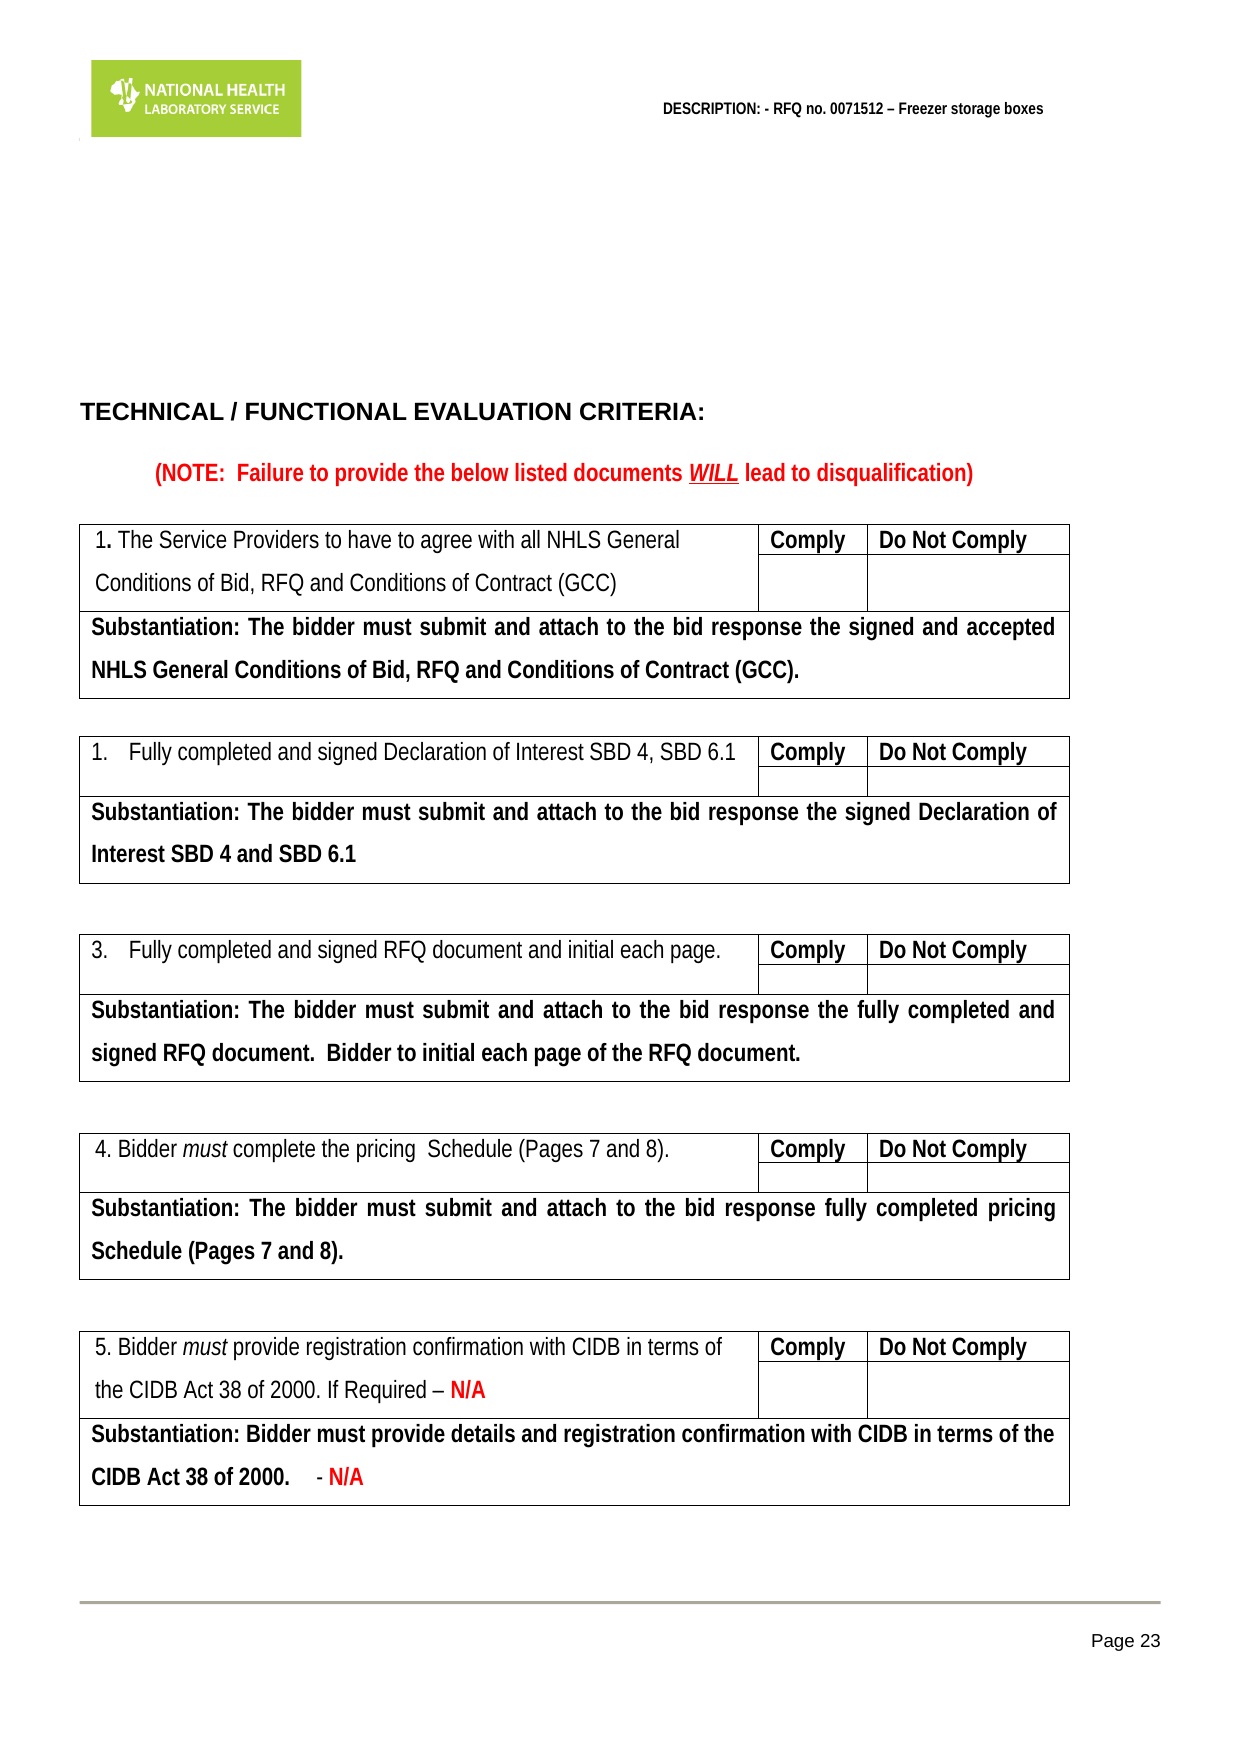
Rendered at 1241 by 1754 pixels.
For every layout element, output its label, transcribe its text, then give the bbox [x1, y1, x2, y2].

table_cell [759, 555, 867, 611]
table_cell [868, 1362, 1069, 1418]
table_cell [868, 1163, 1069, 1192]
table_header Do Not Comply [868, 1332, 1069, 1361]
table_header 5. Bidder must provide registration confirmation with CIDB in terms of the CIDB Act 38 of 2000. If Required – N/A [80, 1332, 758, 1418]
table_header Comply [759, 525, 867, 553]
table_cell [759, 767, 867, 796]
table_header Fully completed and signed Declaration of Interest SBD 4, SBD 6.1 [80, 737, 758, 796]
text (NOTE: Failure to provide the below listed documents WILL lead to disqualification) [80, 458, 1161, 487]
table_header 1. The Service Providers to have to agree with all NHLS General Conditions of Bid, RFQ and Conditions of Contract (GCC) [80, 525, 758, 611]
table_cell [868, 965, 1069, 994]
picture [91, 60, 302, 137]
table_cell [759, 1362, 867, 1418]
table_cell Substantiation: The bidder must submit and attach to the bid response the fully completed and signed RFQ document. Bidder to initial each page of the RFQ document. [80, 995, 1069, 1081]
table_cell [868, 767, 1069, 796]
table_header Comply [759, 935, 867, 964]
table_header Do Not Comply [868, 935, 1069, 964]
subtitle TECHNICAL / FUNCTIONAL EVALUATION CRITERIA: [80, 397, 1161, 425]
table_header Do Not Comply [868, 525, 1069, 553]
table_header Fully completed and signed RFQ document and initial each page. [80, 935, 758, 994]
table_cell Substantiation: The bidder must submit and attach to the bid response fully completed pricing Schedule (Pages 7 and 8). [80, 1193, 1069, 1279]
table_header 4. Bidder must complete the pricing Schedule (Pages 7 and 8). [80, 1134, 758, 1192]
table_header Comply [759, 737, 867, 766]
table_header Comply [759, 1134, 867, 1162]
table_cell [759, 965, 867, 994]
table_cell Substantiation: The bidder must submit and attach to the bid response the signed Declaration of Interest SBD 4 and SBD 6.1 [80, 797, 1069, 882]
table_cell [759, 1163, 867, 1192]
table_header Do Not Comply [868, 1134, 1069, 1162]
table_header Comply [759, 1332, 867, 1361]
table_header Do Not Comply [868, 737, 1069, 766]
table_cell [868, 555, 1069, 611]
table_cell Substantiation: Bidder must provide details and registration confirmation with CIDB in terms of the CIDB Act 38 of 2000. - N/A [80, 1419, 1069, 1505]
table_cell Substantiation: The bidder must submit and attach to the bid response the signed and accepted NHLS General Conditions of Bid, RFQ and Conditions of Contract (GCC). [80, 612, 1069, 698]
